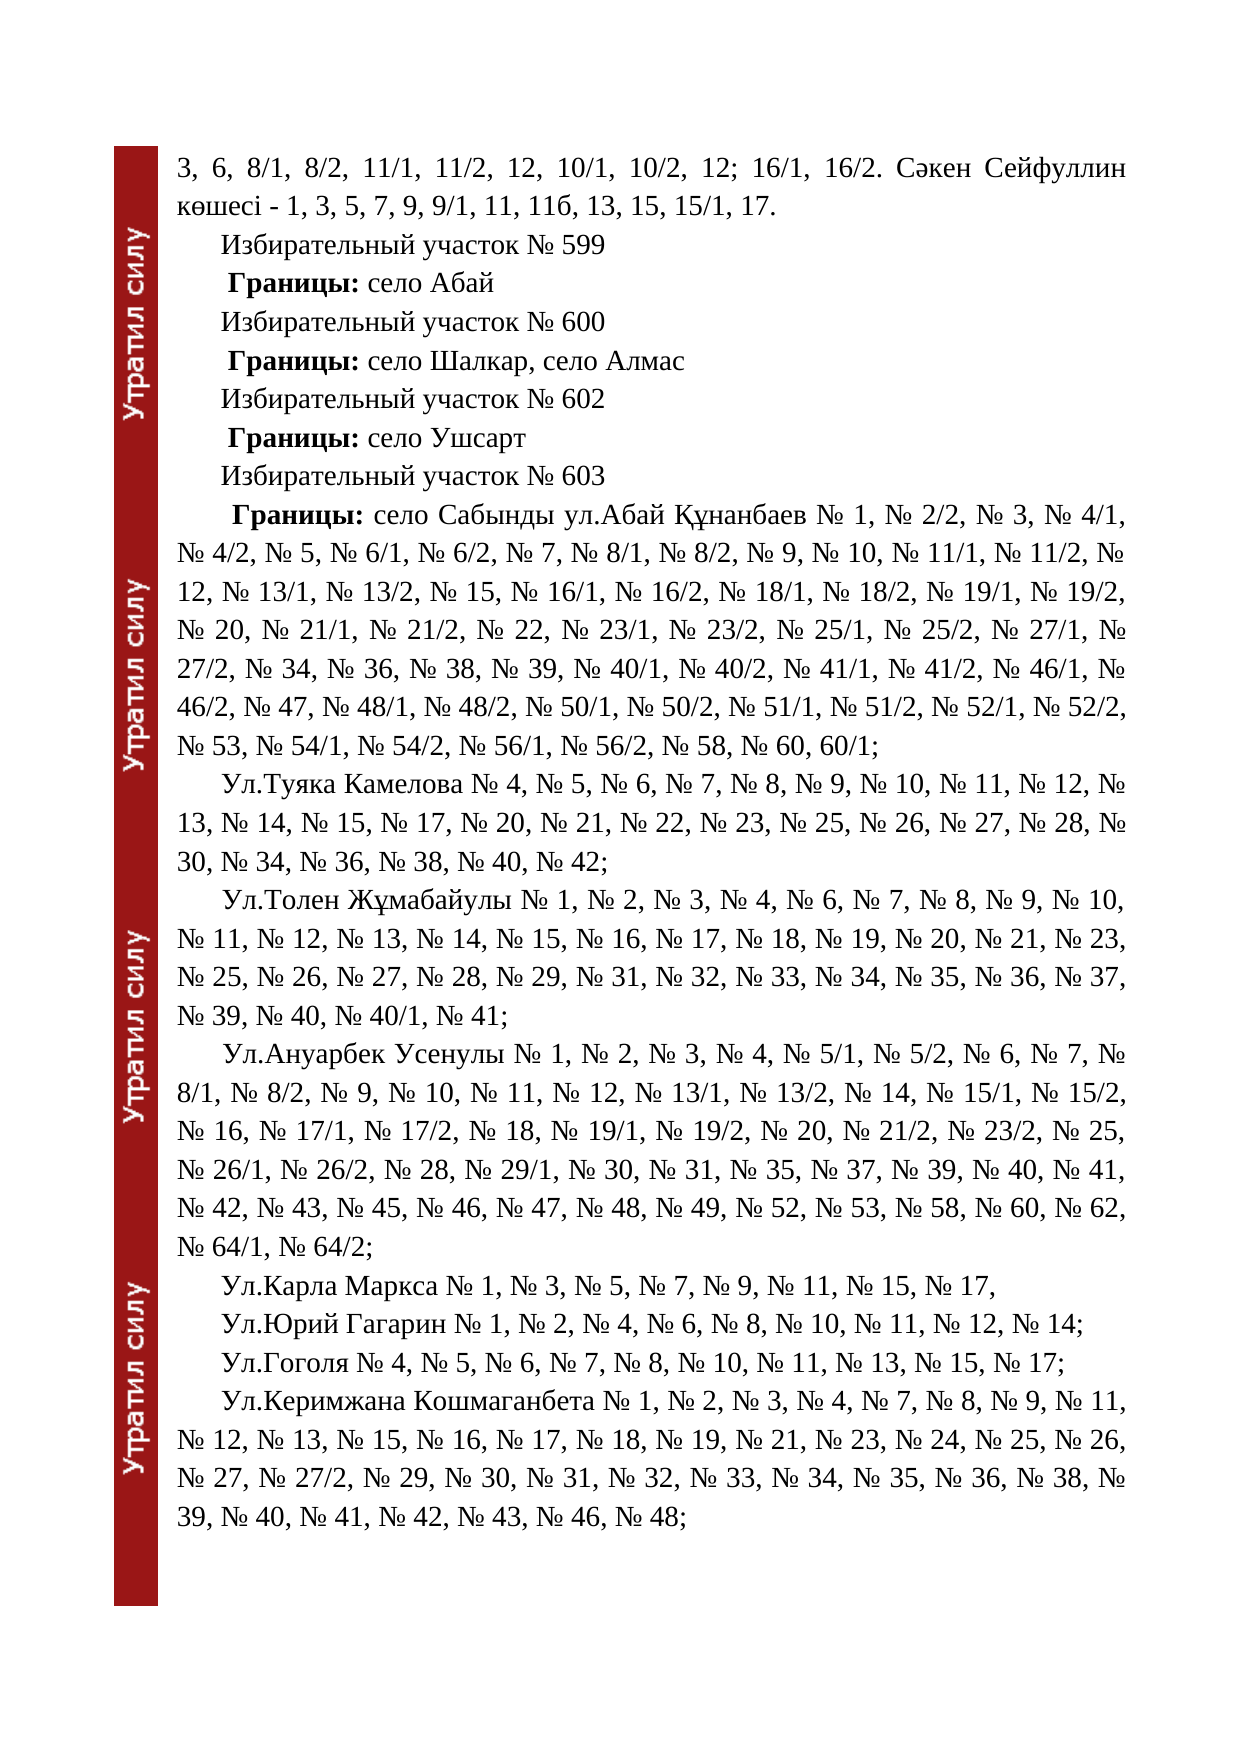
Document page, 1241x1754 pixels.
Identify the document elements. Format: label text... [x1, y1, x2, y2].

picture [114, 877, 158, 882]
text Избирательный участок № 603 [112, 458, 1128, 492]
picture [114, 222, 158, 227]
text Границы: село Ушсарт [112, 420, 1128, 453]
text Ул.Ануарбек Усенулы № 1, № 2, № 3, № 4, № 5/1, № 5/2, № 6, № 7, № 8/1, № 8/2, № 9, № 10, № 11, № 12, № 13/1, № 13/2, № 14, № 15/1, № 15/2, № 16, № 17/1, № 17/2, № 18, № 19/1, № 19/2, № 20, № 21/2, № 23/2, № 25, № 26/1, № 26/2, № 28, № 29/1, № 30, № 31, № 35, № 37, № 39, № 40, № 41, № 42, № 43, № 45, № 46, № 47, № 48, № 49, № 52, № 53, № 58, № 60, № 62, № 64/1, № 64/2; [112, 1036, 1128, 1263]
text Избирательный участок № 602 [112, 381, 1128, 415]
text Границы: село Шалкар, село Алмас [112, 343, 1128, 376]
text Ул.Гоголя № 4, № 5, № 6, № 7, № 8, № 10, № 11, № 13, № 15, № 17; [112, 1345, 1128, 1378]
text Ул.Керимжана Кошмаганбета № 1, № 2, № 3, № 4, № 7, № 8, № 9, № 11, № 12, № 13, № 15, № 16, № 17, № 18, № 19, № 21, № 23, № 24, № 25, № 26, № 27, № 27/2, № 29, № 30, № 31, № 32, № 33, № 34, № 35, № 36, № 38, № 39, № 40, № 41, № 42, № 43, № 46, № 48; [112, 1383, 1128, 1532]
picture [114, 299, 158, 304]
text Границы: село Сабынды ул.Абай Құнанбаев № 1, № 2/2, № 3, № 4/1, № 4/2, № 5, № 6/1, № 6/2, № 7, № 8/1, № 8/2, № 9, № 10, № 11/1, № 11/2, № 12, № 13/1, № 13/2, № 15, № 16/1, № 16/2, № 18/1, № 18/2, № 19/1, № 19/2, № 20, № 21/1, № 21/2, № 22, № 23/1, № 23/2, № 25/1, № 25/2, № 27/1, № 27/2, № 34, № 36, № 38, № 39, № 40/1, № 40/2, № 41/1, № 41/2, № 46/1, № 46/2, № 47, № 48/1, № 48/2, № 50/1, № 50/2, № 51/1, № 51/2, № 52/1, № 52/2, № 53, № 54/1, № 54/2, № 56/1, № 56/2, № 58, № 60, 60/1; [112, 497, 1128, 762]
picture [114, 1031, 158, 1036]
picture [114, 492, 158, 497]
picture [114, 762, 158, 767]
text Ул.Туяка Камелова № 4, № 5, № 6, № 7, № 8, № 9, № 10, № 11, № 12, № 13, № 14, № 15, № 17, № 20, № 21, № 22, № 23, № 25, № 26, № 27, № 28, № 30, № 34, № 36, № 38, № 40, № 42; [112, 767, 1128, 877]
picture [114, 261, 158, 266]
picture [114, 1263, 158, 1268]
text Ул.Юрий Гагарин № 1, № 2, № 4, № 6, № 8, № 10, № 11, № 12, № 14; [112, 1306, 1128, 1340]
text Границы: село Абай [112, 266, 1128, 299]
picture [114, 1532, 158, 1606]
text Избирательный участок № 599 [112, 227, 1128, 261]
picture [114, 338, 158, 343]
picture [114, 376, 158, 381]
picture [114, 415, 158, 420]
text Избирательный участок № 600 [112, 304, 1128, 338]
picture [114, 1301, 158, 1306]
text Ул.Толен Жұмабайулы № 1, № 2, № 3, № 4, № 6, № 7, № 8, № 9, № 10, № 11, № 12, № 13, № 14, № 15, № 16, № 17, № 18, № 19, № 20, № 21, № 23, № 25, № 26, № 27, № 28, № 29, № 31, № 32, № 33, № 34, № 35, № 36, № 37, № 39, № 40, № 40/1, № 41; [112, 882, 1128, 1031]
picture [114, 1340, 158, 1345]
picture [114, 453, 158, 458]
text Ул.Карла Маркса № 1, № 3, № 5, № 7, № 9, № 11, № 15, № 17, [112, 1268, 1128, 1301]
picture [114, 146, 158, 150]
picture [114, 1378, 158, 1383]
